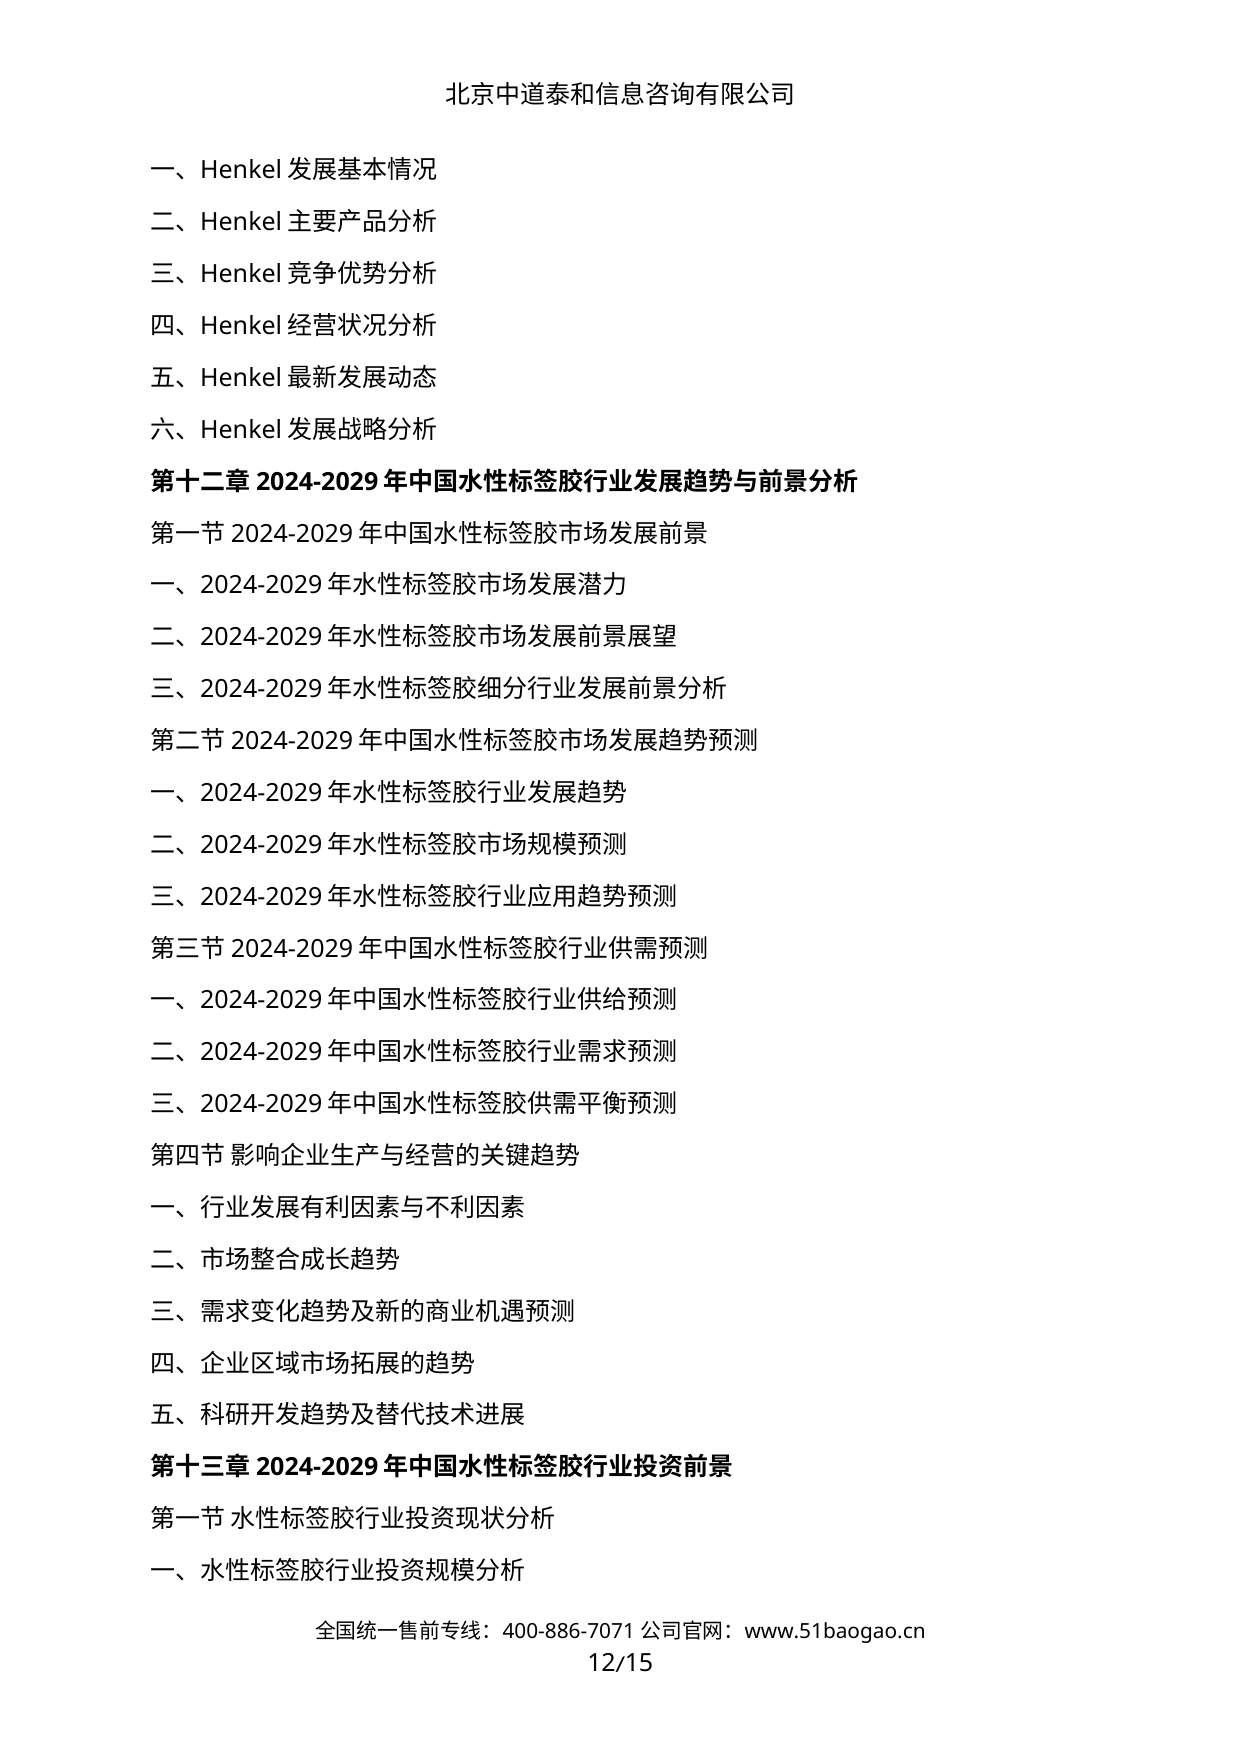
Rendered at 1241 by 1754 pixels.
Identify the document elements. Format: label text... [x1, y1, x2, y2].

text 二、Henkel主要产品分析 [150, 202, 1090, 238]
text 二、市场整合成长趋势 [150, 1239, 1090, 1276]
text 三、需求变化趋势及新的商业机遇预测 [150, 1291, 1090, 1327]
text 二、2024-2029年水性标签胶市场规模预测 [150, 824, 1090, 861]
text 第三节 2024-2029年中国水性标签胶行业供需预测 [150, 928, 1090, 964]
text 第二节 2024-2029年中国水性标签胶市场发展趋势预测 [150, 721, 1090, 757]
text 三、2024-2029年中国水性标签胶供需平衡预测 [150, 1084, 1090, 1120]
text 一、2024-2029年水性标签胶市场发展潜力 [150, 565, 1090, 601]
text 三、Henkel竞争优势分析 [150, 254, 1090, 290]
text 第一节 2024-2029年中国水性标签胶市场发展前景 [150, 513, 1090, 549]
text 四、Henkel经营状况分析 [150, 306, 1090, 342]
text 一、2024-2029年水性标签胶行业发展趋势 [150, 772, 1090, 809]
text 五、Henkel最新发展动态 [150, 357, 1090, 394]
text 六、Henkel发展战略分析 [150, 409, 1090, 446]
text 三、2024-2029年水性标签胶细分行业发展前景分析 [150, 669, 1090, 705]
text 第四节 影响企业生产与经营的关键趋势 [150, 1136, 1090, 1172]
text 一、行业发展有利因素与不利因素 [150, 1187, 1090, 1224]
text 二、2024-2029年中国水性标签胶行业需求预测 [150, 1032, 1090, 1068]
text 四、企业区域市场拓展的趋势 [150, 1343, 1090, 1379]
text 二、2024-2029年水性标签胶市场发展前景展望 [150, 617, 1090, 653]
text 一、Henkel发展基本情况 [150, 150, 1090, 186]
text 五、科研开发趋势及替代技术进展 [150, 1395, 1090, 1431]
text 一、水性标签胶行业投资规模分析 [150, 1551, 1090, 1587]
text 第一节 水性标签胶行业投资现状分析 [150, 1499, 1090, 1535]
text 第十三章 2024-2029年中国水性标签胶行业投资前景 [150, 1447, 1090, 1483]
text 第十二章 2024-2029年中国水性标签胶行业发展趋势与前景分析 [150, 461, 1090, 497]
text 一、2024-2029年中国水性标签胶行业供给预测 [150, 980, 1090, 1016]
text 三、2024-2029年水性标签胶行业应用趋势预测 [150, 876, 1090, 912]
